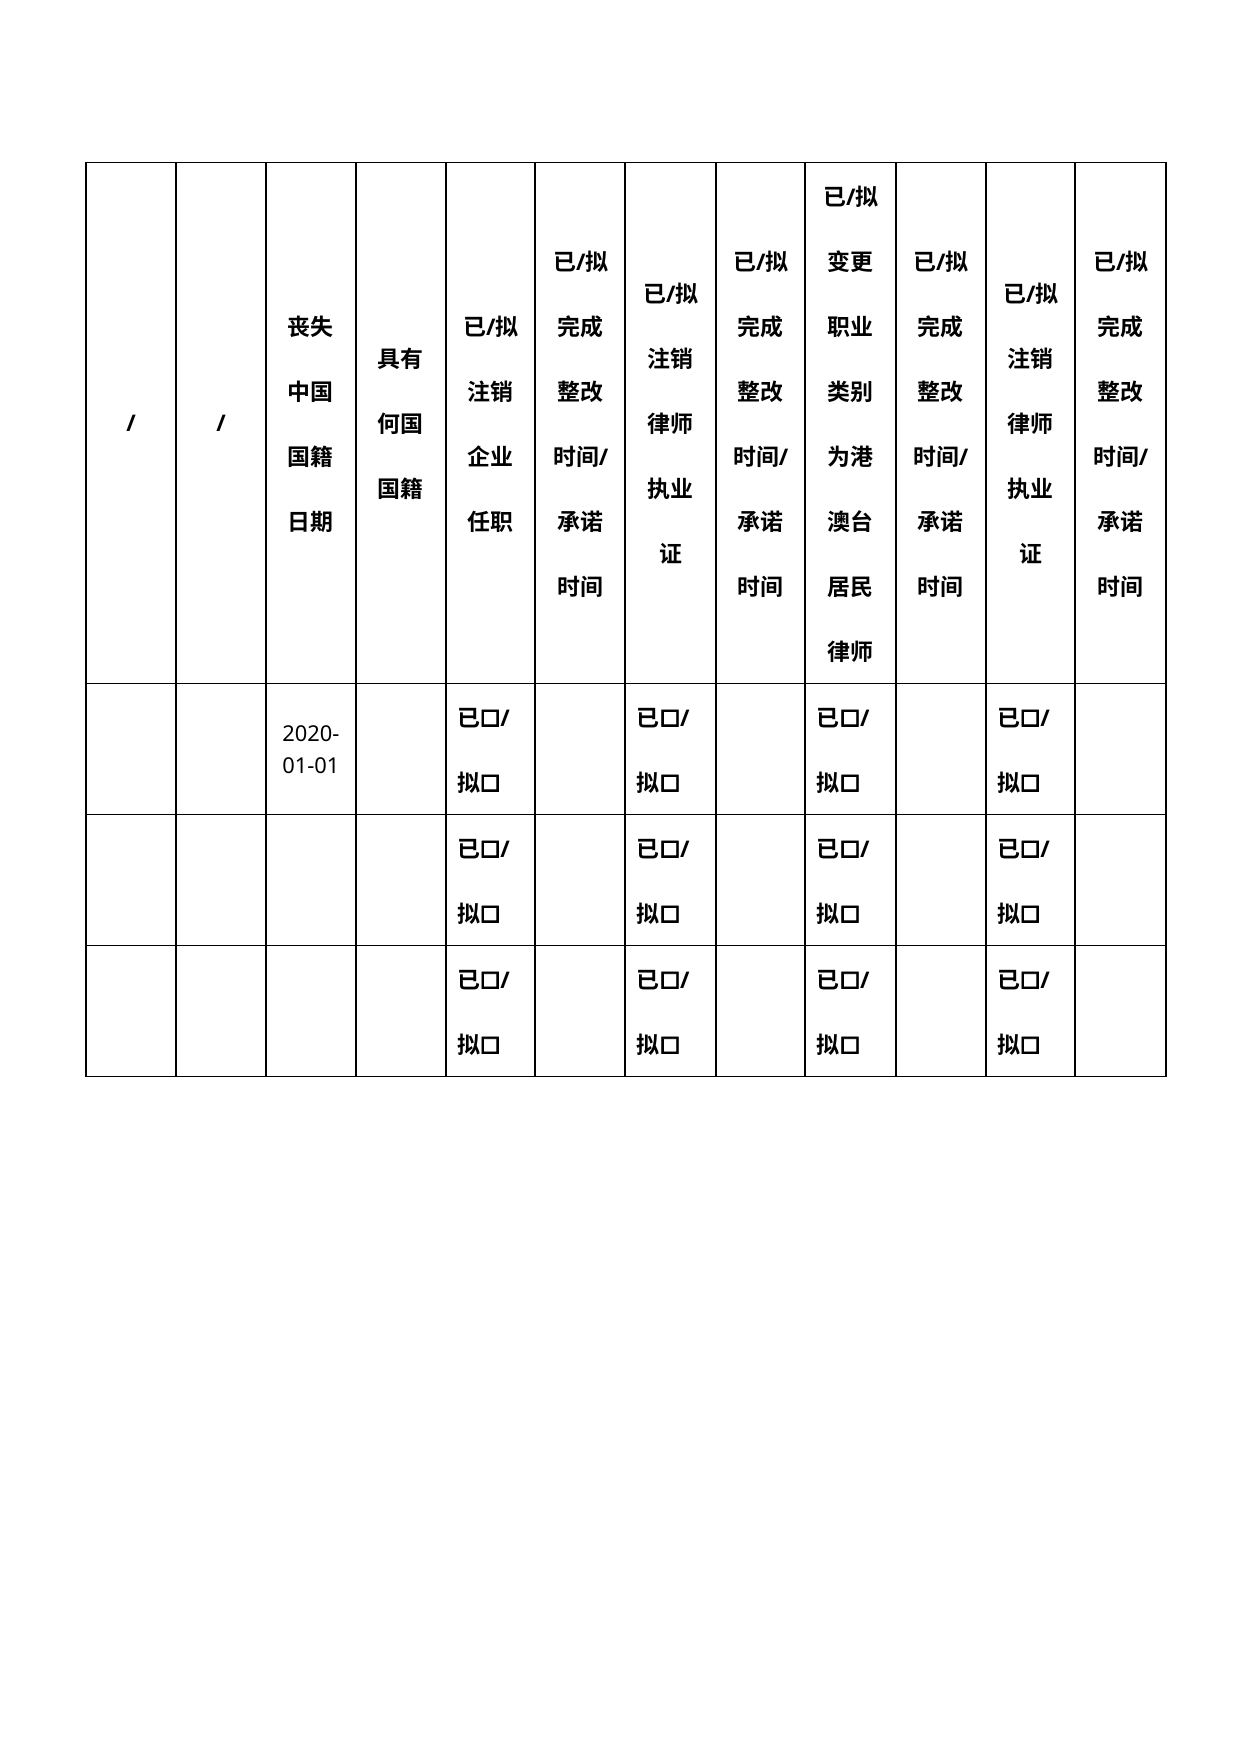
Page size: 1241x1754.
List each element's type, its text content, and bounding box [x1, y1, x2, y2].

table_cell 已/拟完成整改时间/承诺时间 [536, 163, 624, 683]
table_cell 已/拟 [987, 684, 1074, 814]
table_cell [717, 684, 804, 814]
table_cell 已/拟 [626, 815, 715, 945]
table_cell [897, 815, 985, 945]
table_cell 已/拟 [806, 815, 895, 945]
table_cell 已/拟完成整改时间/承诺时间 [717, 163, 804, 683]
table_cell 已/拟 [447, 815, 534, 945]
table_cell 已/拟注销企业任职 [447, 163, 534, 683]
table_cell 已/拟 [626, 684, 715, 814]
table_cell 已/拟 [987, 815, 1074, 945]
table_cell [536, 684, 624, 814]
table_cell [267, 946, 355, 1076]
table_cell 2020- 01-01 [267, 684, 355, 814]
table_cell / [87, 163, 175, 683]
table_cell [267, 815, 355, 945]
table_cell [536, 946, 624, 1076]
table_cell 已/拟注销律师执业证 [626, 163, 715, 683]
table_cell 已/拟 [987, 946, 1074, 1076]
table_cell [897, 684, 985, 814]
table_cell [357, 815, 445, 945]
table_cell 已/拟 [447, 684, 534, 814]
table_cell 丧失中国国籍日期 [267, 163, 355, 683]
table_cell [717, 946, 804, 1076]
table_cell / [177, 163, 265, 683]
table_cell [87, 815, 175, 945]
table_cell 已/拟完成整改时间/承诺时间 [1076, 163, 1165, 683]
table_cell 已/拟 [626, 946, 715, 1076]
table_cell 已/拟注销律师执业证 [987, 163, 1074, 683]
table_cell 已/拟 [806, 684, 895, 814]
table_cell [357, 684, 445, 814]
table_cell 已/拟变更职业类别为港澳台居民律师 [806, 163, 895, 683]
table_cell [1076, 815, 1165, 945]
table_cell 已/拟 [447, 946, 534, 1076]
table_cell [177, 684, 265, 814]
table_cell [1076, 946, 1165, 1076]
table_cell [177, 946, 265, 1076]
table_cell [87, 684, 175, 814]
table_cell [357, 946, 445, 1076]
table_cell [87, 946, 175, 1076]
table_cell 已/拟完成整改时间/承诺时间 [897, 163, 985, 683]
table_cell [536, 815, 624, 945]
table_cell [717, 815, 804, 945]
table_cell 具有何国国籍 [357, 163, 445, 683]
table_cell [1076, 684, 1165, 814]
table_cell [177, 815, 265, 945]
table_cell 已/拟 [806, 946, 895, 1076]
table_cell [897, 946, 985, 1076]
